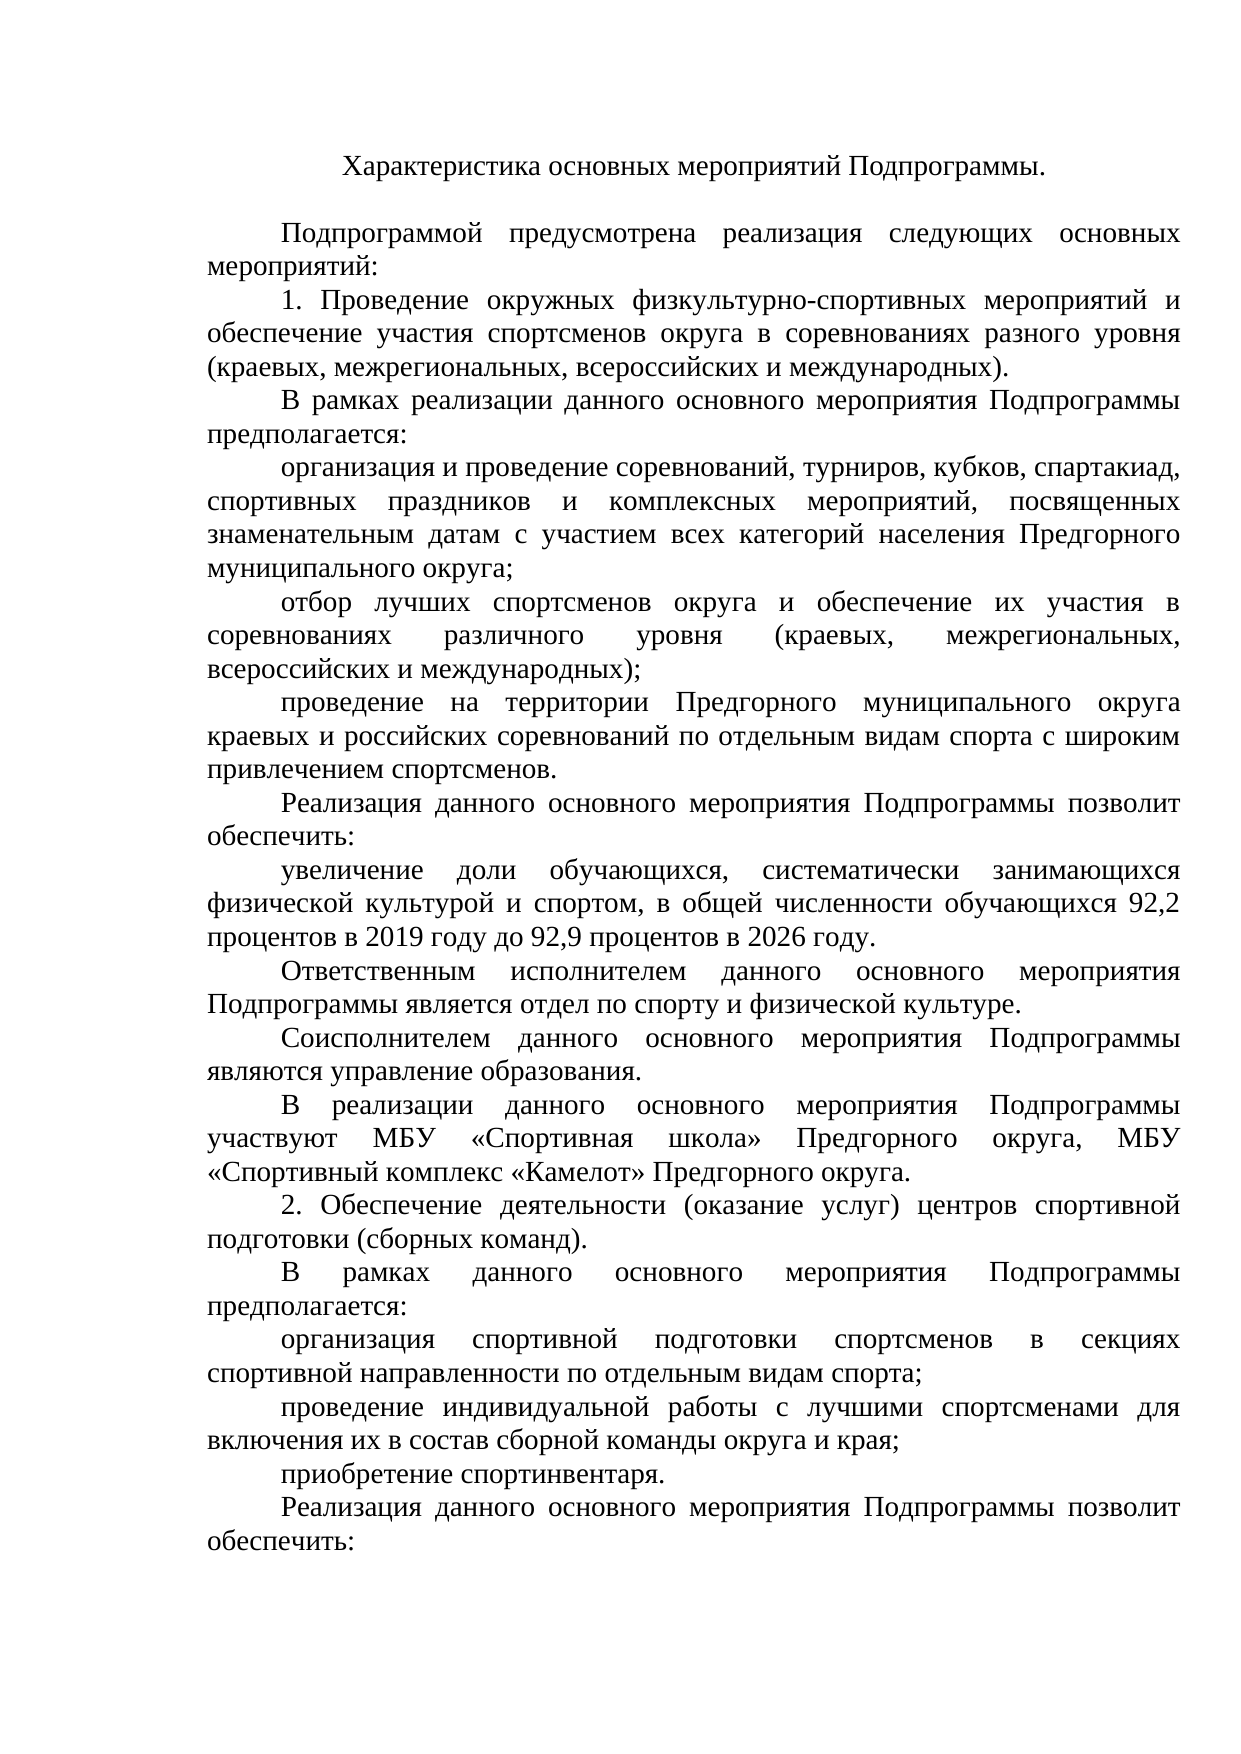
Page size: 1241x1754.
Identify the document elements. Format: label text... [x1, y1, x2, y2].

text 1. Проведение окружных физкультурно-спортивных мероприятий и обеспечение участия спортсменов округа в соревнованиях разного уровня (краевых, межрегиональных, всероссийских и международных). [207, 282, 1181, 382]
text организация спортивной подготовки спортсменов в секциях спортивной направленности по отдельным видам спорта; [207, 1322, 1181, 1389]
text организация и проведение соревнований, турниров, кубков, спартакиад, спортивных праздников и комплексных мероприятий, посвященных знаменательным датам с участием всех категорий населения Предгорного муниципального округа; [207, 449, 1181, 584]
text Подпрограммой предусмотрена реализация следующих основных мероприятий: [207, 215, 1181, 282]
text Соисполнителем данного основного мероприятия Подпрограммы являются управление образования. [207, 1020, 1181, 1087]
text Реализация данного основного мероприятия Подпрограммы позволит обеспечить: [207, 785, 1181, 852]
text увеличение доли обучающихся, систематически занимающихся физической культурой и спортом, в общей численности обучающихся 92,2 процентов в 2019 году до 92,9 процентов в 2026 году. [207, 852, 1181, 953]
text Реализация данного основного мероприятия Подпрограммы позволит обеспечить: [207, 1489, 1181, 1556]
text В рамках данного основного мероприятия Подпрограммы предполагается: [207, 1254, 1181, 1322]
text 2. Обеспечение деятельности (оказание услуг) центров спортивной подготовки (сборных команд). [207, 1187, 1181, 1254]
text В реализации данного основного мероприятия Подпрограммы участвуют МБУ «Спортивная школа» Предгорного округа, МБУ «Спортивный комплекс «Камелот» Предгорного округа. [207, 1087, 1181, 1187]
text Характеристика основных мероприятий Подпрограммы. [207, 148, 1181, 181]
text В рамках реализации данного основного мероприятия Подпрограммы предполагается: [207, 382, 1181, 449]
text Ответственным исполнителем данного основного мероприятия Подпрограммы является отдел по спорту и физической культуре. [207, 953, 1181, 1020]
text проведение индивидуальной работы с лучшими спортсменами для включения их в состав сборной команды округа и края; [207, 1389, 1181, 1456]
text приобретение спортинвентаря. [207, 1456, 1181, 1489]
text отбор лучших спортсменов округа и обеспечение их участия в соревнованиях различного уровня (краевых, межрегиональных, всероссийских и международных); [207, 584, 1181, 684]
text проведение на территории Предгорного муниципального округа краевых и российских соревнований по отдельным видам спорта с широким привлечением спортсменов. [207, 684, 1181, 785]
